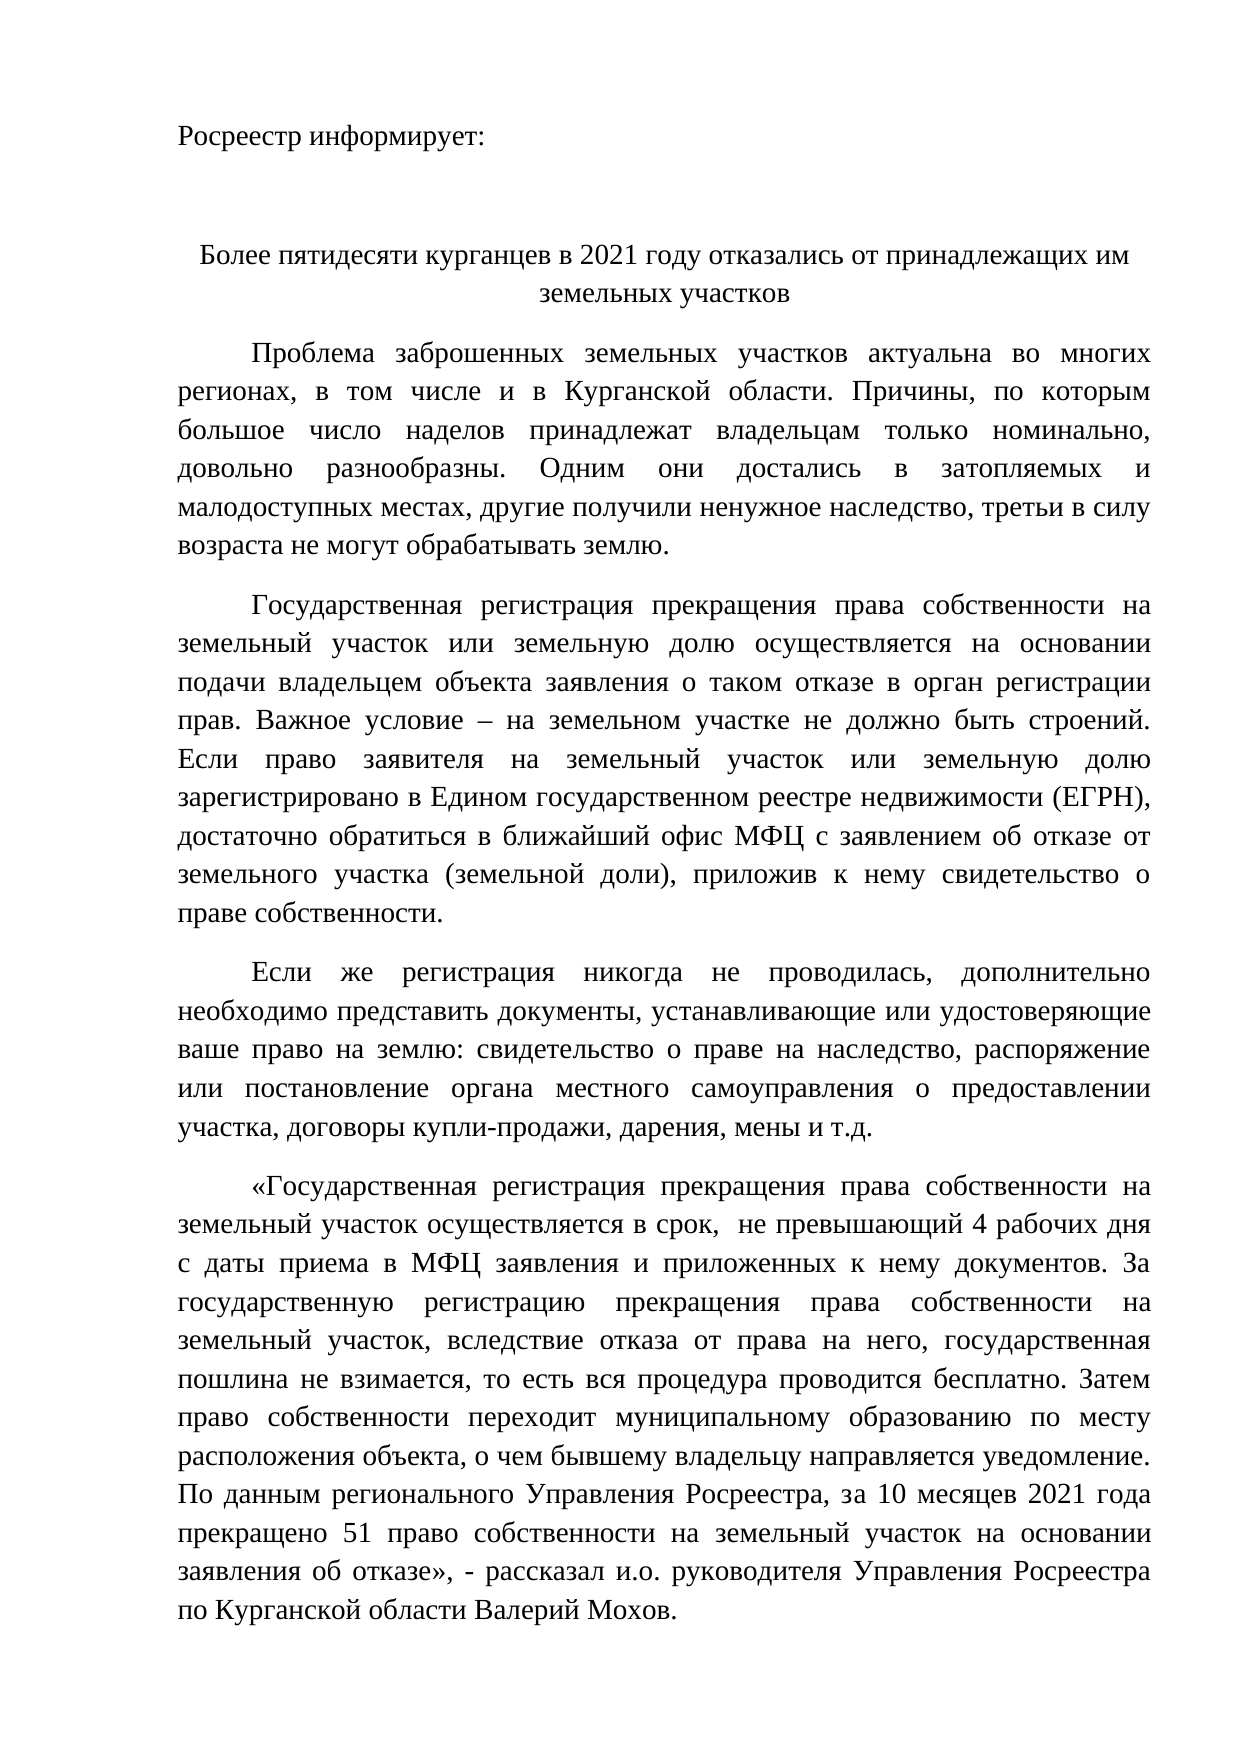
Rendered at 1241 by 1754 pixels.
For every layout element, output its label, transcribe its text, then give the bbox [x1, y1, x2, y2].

text «Государственная регистрация прекращения права собственности на земельный участок осуществляется в срок, не превышающий 4 рабочих дня с даты приема в МФЦ заявления и приложенных к нему документов. За государственную регистрацию прекращения права собственности на земельный участок, вследствие отказа от права на него, государственная пошлина не взимается, то есть вся процедура проводится бесплатно. Затем право собственности переходит муниципальному образованию по месту расположения объекта, о чем бывшему владельцу направляется уведомление. По данным регионального Управления Росреестра, за 10 месяцев 2021 года прекращено 51 право собственности на земельный участок на основании заявления об отказе», - рассказал и.о. руководителя Управления Росреестра по Курганской области Валерий Мохов. [177, 1168, 1152, 1626]
text Более пятидесяти курганцев в 2021 году отказались от принадлежащих им земельных участков [177, 237, 1152, 309]
text Проблема заброшенных земельных участков актуальна во многих регионах, в том числе и в Курганской области. Причины, по которым большое число наделов принадлежат владельцам только номинально, довольно разнообразны. Одним они достались в затопляемых и малодоступных местах, другие получили ненужное наследство, третьи в силу возраста не могут обрабатывать землю. [177, 335, 1152, 561]
text Если же регистрация никогда не проводилась, дополнительно необходимо представить документы, устанавливающие или удостоверяющие ваше право на землю: свидетельство о праве на наследство, распоряжение или постановление органа местного самоуправления о предоставлении участка, договоры купли-продажи, дарения, мены и т.д. [177, 954, 1152, 1142]
text Росреестр информирует: [177, 118, 1152, 152]
text Государственная регистрация прекращения права собственности на земельный участок или земельную долю осуществляется на основании подачи владельцем объекта заявления о таком отказе в орган регистрации прав. Важное условие – на земельном участке не должно быть строений. Если право заявителя на земельный участок или земельную долю зарегистрировано в Едином государственном реестре недвижимости (ЕГРН), достаточно обратиться в ближайший офис МФЦ с заявлением об отказе от земельного участка (земельной доли), приложив к нему свидетельство о праве собственности. [177, 587, 1152, 929]
